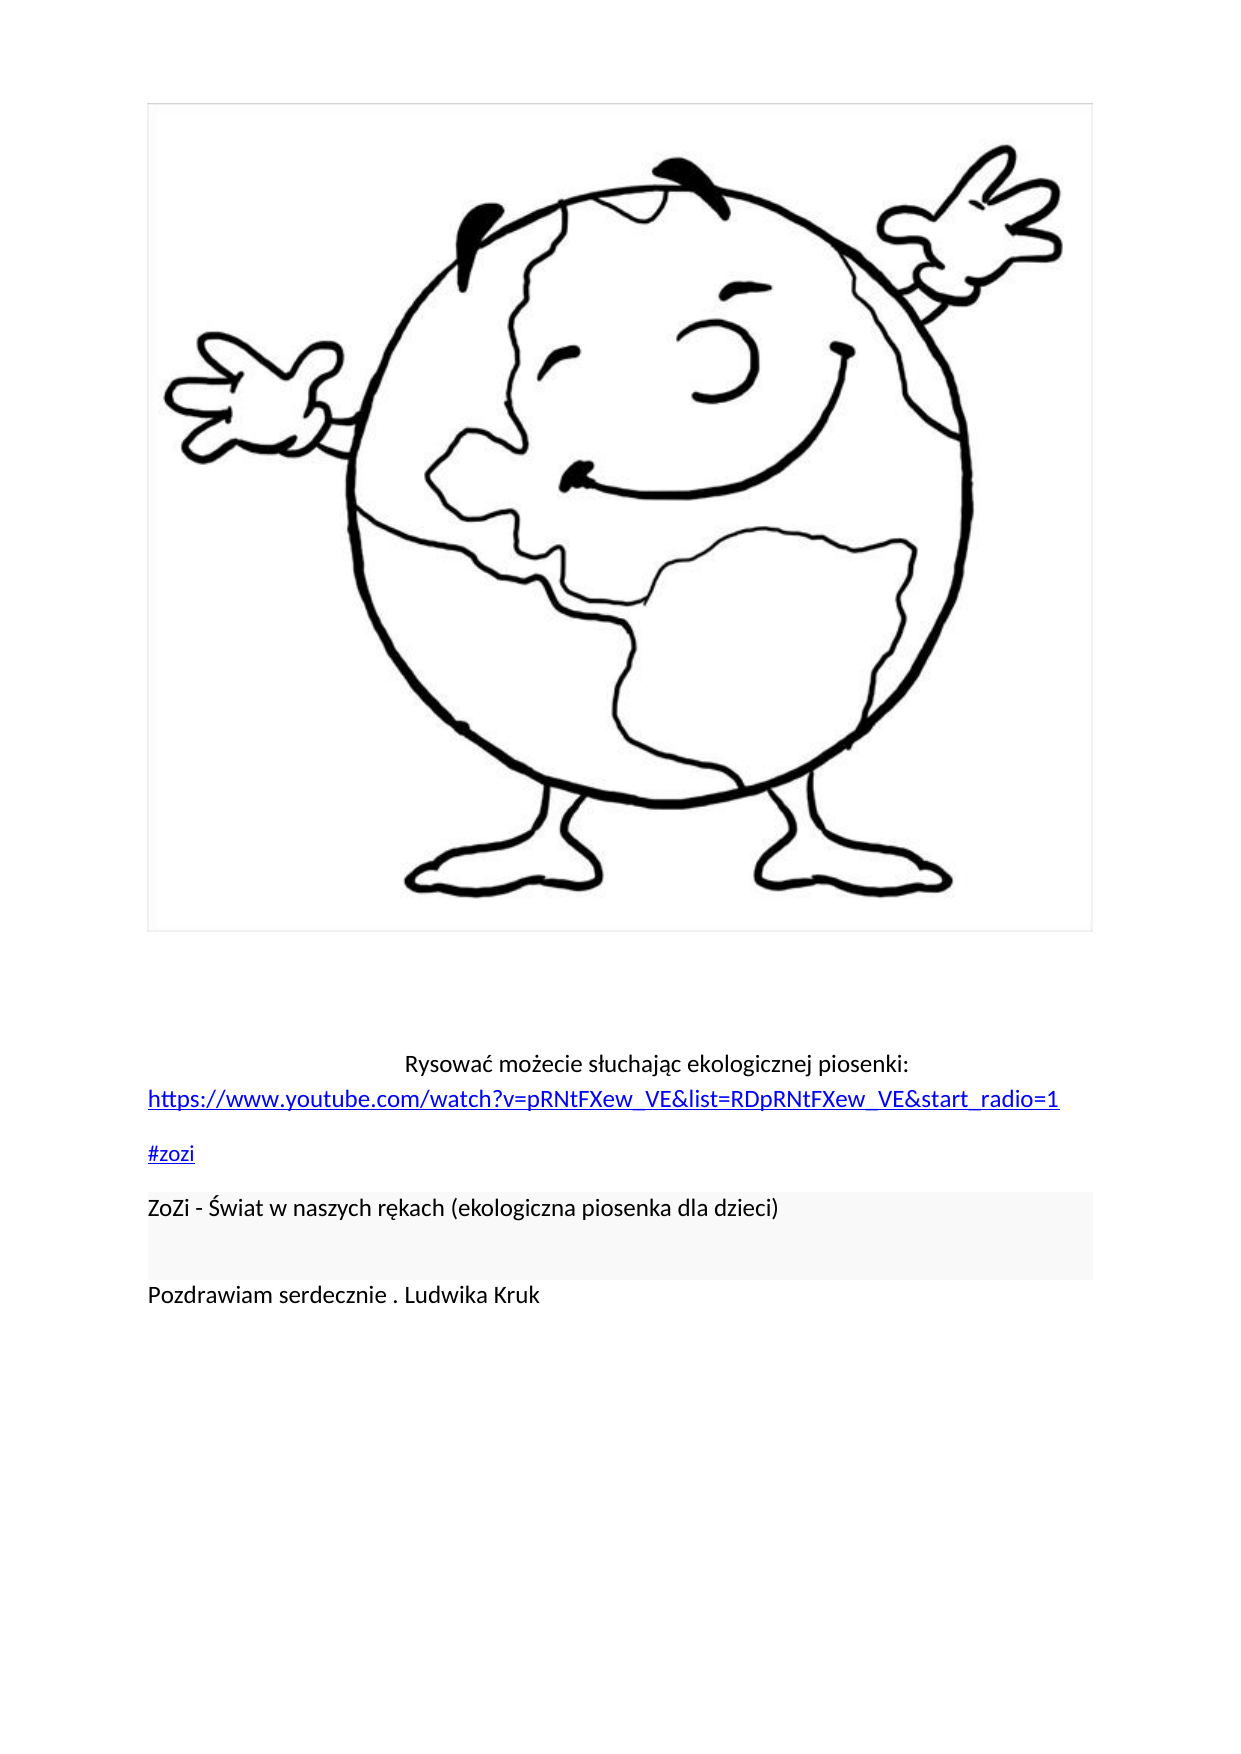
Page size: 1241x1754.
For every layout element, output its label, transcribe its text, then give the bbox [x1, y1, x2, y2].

text #zozi [148, 1139, 1093, 1167]
text Rysować możecie słuchając ekologicznej piosenki: [148, 1048, 1093, 1078]
subtitle ZoZi - Świat w naszych rękach (ekologiczna piosenka dla dzieci) [148, 1192, 1093, 1222]
text Pozdrawiam serdecznie . Ludwika Kruk [148, 1280, 1093, 1310]
picture [147, 103, 1093, 932]
text https://www.youtube.com/watch?v=pRNtFXew_VE&list=RDpRNtFXew_VE&start_radio=1 [148, 1083, 1093, 1113]
